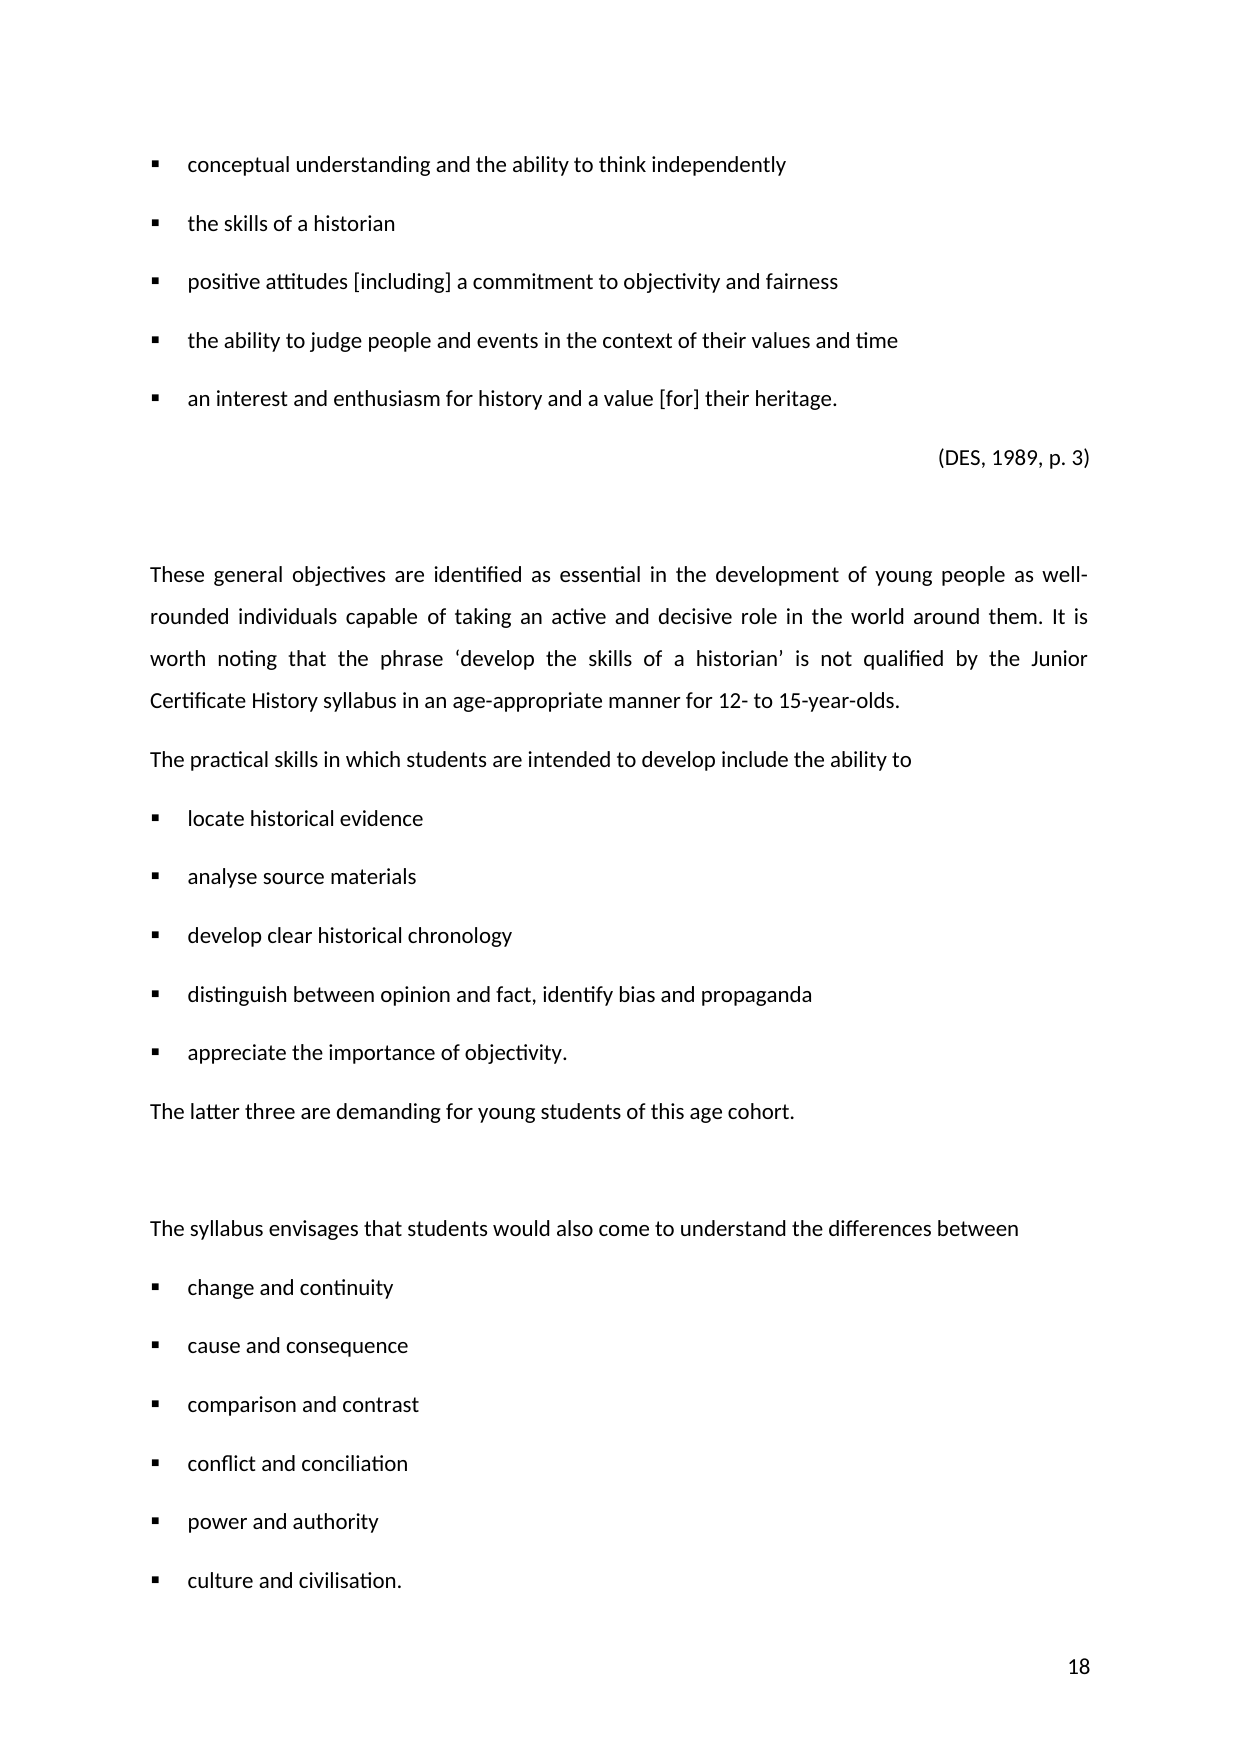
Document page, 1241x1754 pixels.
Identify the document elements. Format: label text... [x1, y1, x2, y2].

list conflict and conciliation [150, 1449, 1090, 1477]
list an interest and enthusiasm for history and a value [for] their heritage. [150, 384, 1090, 413]
list analyse source materials [150, 862, 1090, 890]
list comparison and contrast [150, 1390, 1090, 1418]
list positive attitudes [including] a commitment to objectivity and fairness [150, 267, 1090, 295]
list power and authority [150, 1507, 1090, 1536]
list appreciate the importance of objectivity. [150, 1038, 1090, 1066]
list conceptual understanding and the ability to think independently [150, 150, 1090, 178]
text The syllabus envisages that students would also come to understand the differences between [150, 1214, 1090, 1242]
list the ability to judge people and events in the context of their values and time [150, 326, 1090, 354]
list develop clear historical chronology [150, 921, 1090, 949]
text (DES, 1989, p. 3) [187, 443, 1090, 471]
list The latter three are demanding for young students of this age cohort. [150, 1097, 1090, 1125]
list the skills of a historian [150, 209, 1090, 237]
list locate historical evidence [150, 804, 1090, 832]
list culture and civilisation. [150, 1566, 1090, 1594]
text These general objectives are identified as essential in the development of young people as well-rounded individuals capable of taking an active and decisive role in the world around them. It is worth noting that the phrase ‘develop the skills of a historian’ is not qualified by the Junior Certificate History syllabus in an age-appropriate manner for 12- to 15-year-olds. [150, 561, 1090, 714]
list change and continuity [150, 1273, 1090, 1301]
list cause and consequence [150, 1332, 1090, 1359]
list distinguish between opinion and fact, identify bias and propaganda [150, 980, 1090, 1008]
text The practical skills in which students are intended to develop include the ability to [150, 745, 1090, 773]
